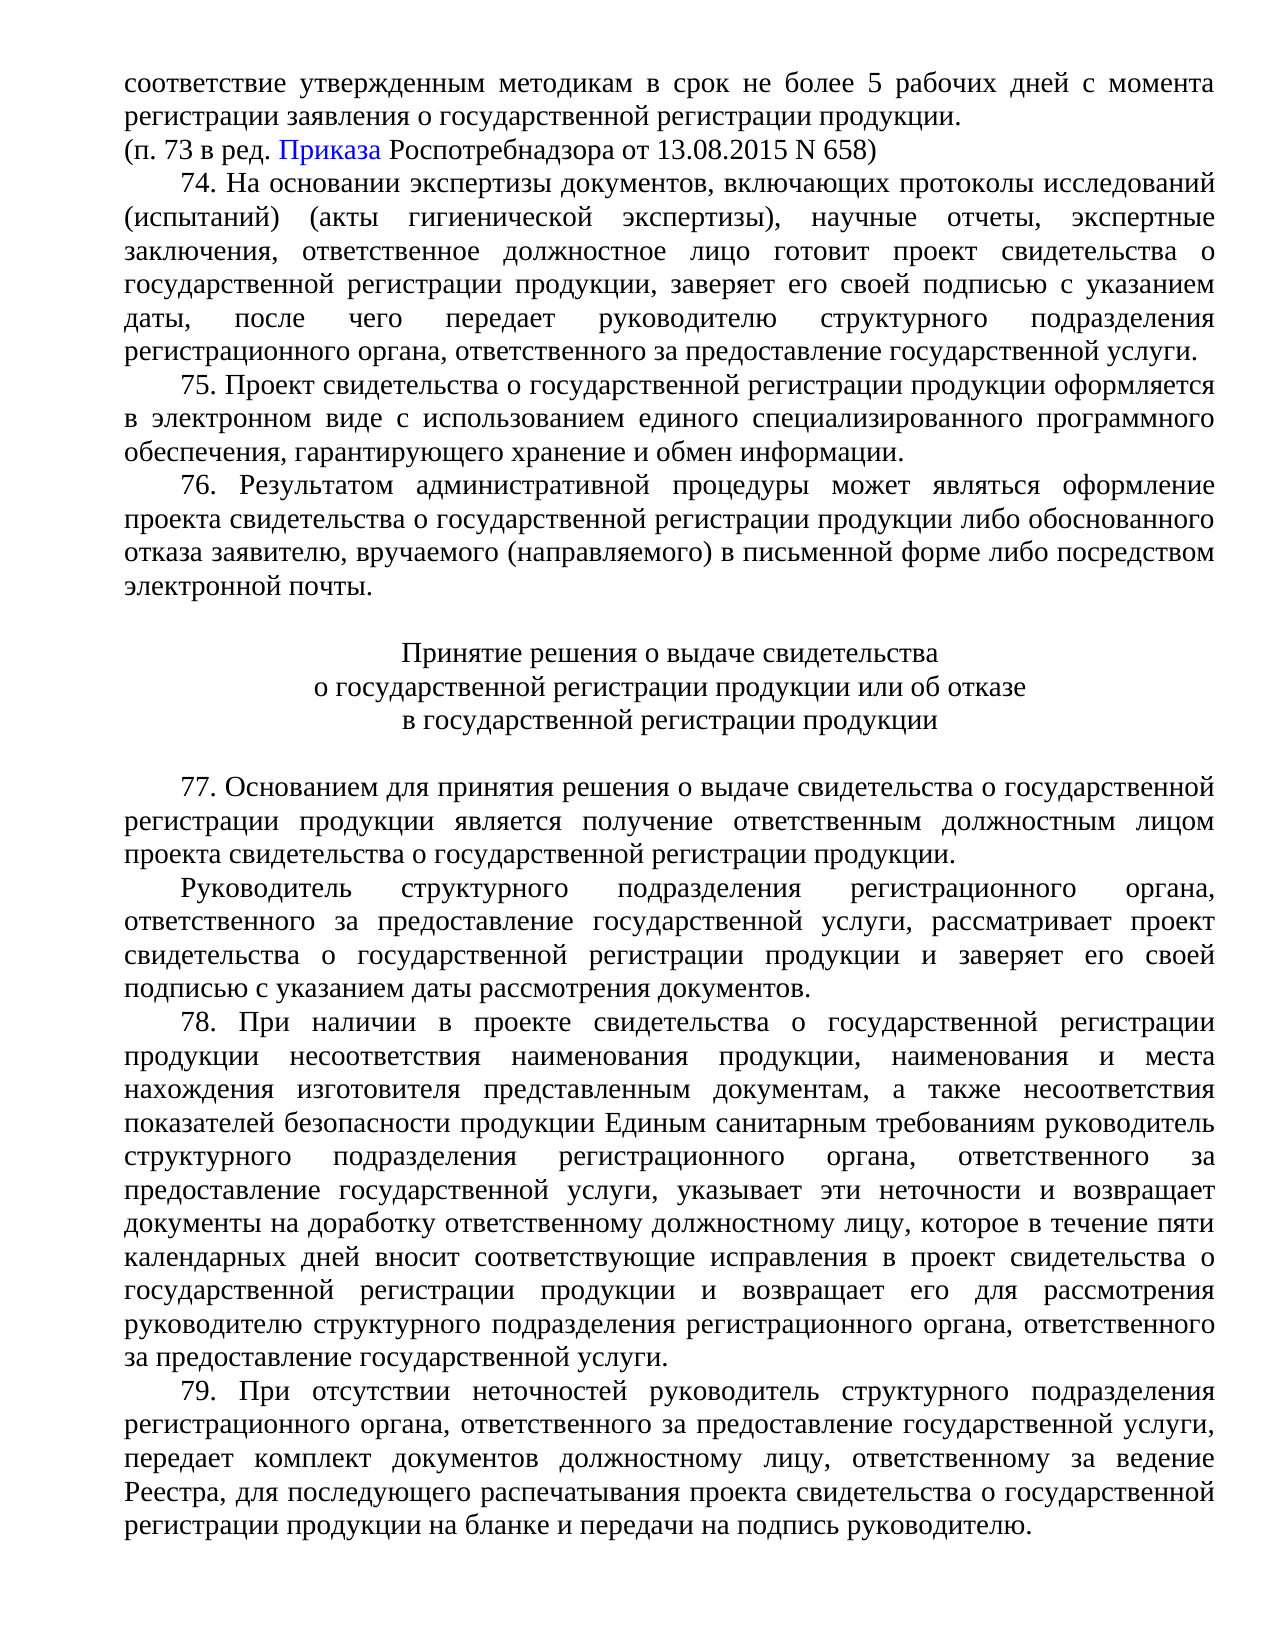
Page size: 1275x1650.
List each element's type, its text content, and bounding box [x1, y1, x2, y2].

text (п. 73 в ред. Приказа Роспотребнадзора от 13.08.2015 N 658) [124, 132, 1216, 166]
text 78. При наличии в проекте свидетельства о государственной регистрации продукции несоответствия наименования продукции, наименования и места нахождения изготовителя представленным документам, а также несоответствия показателей безопасности продукции Единым санитарным требованиям руководитель структурного подразделения регистрационного органа, ответственного за предоставление государственной услуги, указывает эти неточности и возвращает документы на доработку ответственному должностному лицу, которое в течение пяти календарных дней вносит соответствующие исправления в проект свидетельства о государственной регистрации продукции и возвращает его для рассмотрения руководителю структурного подразделения регистрационного органа, ответственного за предоставление государственной услуги. [124, 1004, 1216, 1373]
text 79. При отсутствии неточностей руководитель структурного подразделения регистрационного органа, ответственного за предоставление государственной услуги, передает комплект документов должностному лицу, ответственному за ведение Реестра, для последующего распечатывания проекта свидетельства о государственной регистрации продукции на бланке и передачи на подпись руководителю. [124, 1373, 1216, 1541]
text в государственной регистрации продукции [124, 702, 1216, 736]
text о государственной регистрации продукции или об отказе [124, 669, 1216, 702]
text Принятие решения о выдаче свидетельства [124, 635, 1216, 669]
text Руководитель структурного подразделения регистрационного органа, ответственного за предоставление государственной услуги, рассматривает проект свидетельства о государственной регистрации продукции и заверяет его своей подписью с указанием даты рассмотрения документов. [124, 870, 1216, 1004]
text 77. Основанием для принятия решения о выдаче свидетельства о государственной регистрации продукции является получение ответственным должностным лицом проекта свидетельства о государственной регистрации продукции. [124, 769, 1216, 870]
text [124, 65, 1216, 132]
text 75. Проект свидетельства о государственной регистрации продукции оформляется в электронном виде с использованием единого специализированного программного обеспечения, гарантирующего хранение и обмен информации. [124, 367, 1216, 467]
text 76. Результатом административной процедуры может являться оформление проекта свидетельства о государственной регистрации продукции либо обоснованного отказа заявителю, вручаемого (направляемого) в письменной форме либо посредством электронной почты. [124, 467, 1216, 602]
text 74. На основании экспертизы документов, включающих протоколы исследований (испытаний) (акты гигиенической экспертизы), научные отчеты, экспертные заключения, ответственное должностное лицо готовит проект свидетельства о государственной регистрации продукции, заверяет его своей подписью с указанием даты, после чего передает руководителю структурного подразделения регистрационного органа, ответственного за предоставление государственной услуги. [124, 166, 1216, 367]
